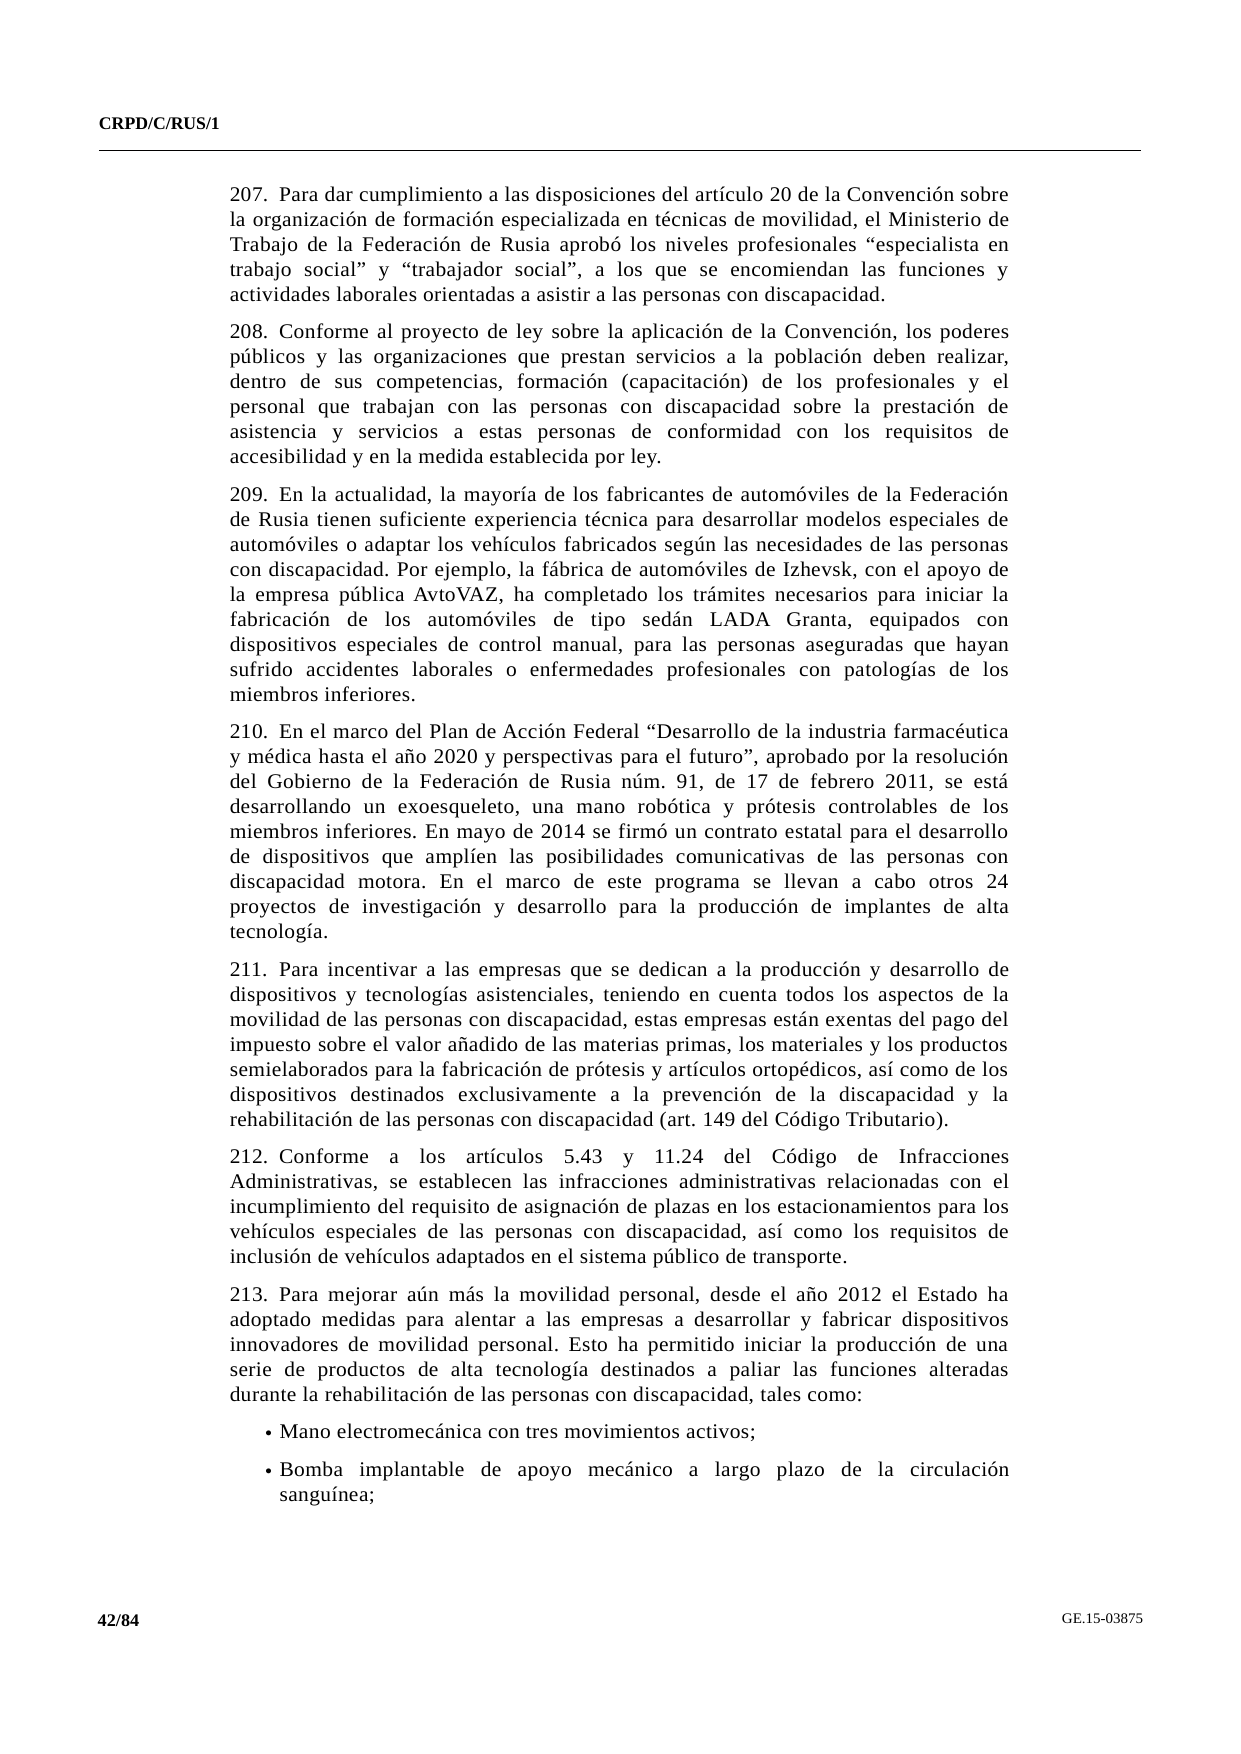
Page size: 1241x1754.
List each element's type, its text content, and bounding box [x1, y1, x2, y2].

text 210. En el marco del Plan de Acción Federal “Desarrollo de la industria farmacéutica y médica hasta el año 2020 y perspectivas para el futuro”, aprobado por la resolución del Gobierno de la Federación de Rusia núm. 91, de 17 de febrero 2011, se está desarrollando un exoesqueleto, una mano robótica y prótesis controlables de los miembros inferiores. En mayo de 2014 se firmó un contrato estatal para el desarrollo de dispositivos que amplíen las posibilidades comunicativas de las personas con discapacidad motora. En el marco de este programa se llevan a cabo otros 24 proyectos de investigación y desarrollo para la producción de implantes de alta tecnología. [229, 719, 1011, 944]
text Bomba implantable de apoyo mecánico a largo plazo de la circulación sanguínea; [266, 1456, 1011, 1506]
text 211. Para incentivar a las empresas que se dedican a la producción y desarrollo de dispositivos y tecnologías asistenciales, teniendo en cuenta todos los aspectos de la movilidad de las personas con discapacidad, estas empresas están exentas del pago del impuesto sobre el valor añadido de las materias primas, los materiales y los productos semielaborados para la fabricación de prótesis y artículos ortopédicos, así como de los dispositivos destinados exclusivamente a la prevención de la discapacidad y la rehabilitación de las personas con discapacidad (art. 149 del Código Tributario). [229, 956, 1011, 1131]
text 212. Conforme a los artículos 5.43 y 11.24 del Código de Infracciones Administrativas, se establecen las infracciones administrativas relacionadas con el incumplimiento del requisito de asignación de plazas en los estacionamientos para los vehículos especiales de las personas con discapacidad, así como los requisitos de inclusión de vehículos adaptados en el sistema público de transporte. [229, 1144, 1011, 1269]
text 208. Conforme al proyecto de ley sobre la aplicación de la Convención, los poderes públicos y las organizaciones que prestan servicios a la población deben realizar, dentro de sus competencias, formación (capacitación) de los profesionales y el personal que trabajan con las personas con discapacidad sobre la prestación de asistencia y servicios a estas personas de conformidad con los requisitos de accesibilidad y en la medida establecida por ley. [229, 319, 1011, 469]
text 209. En la actualidad, la mayoría de los fabricantes de automóviles de la Federación de Rusia tienen suficiente experiencia técnica para desarrollar modelos especiales de automóviles o adaptar los vehículos fabricados según las necesidades de las personas con discapacidad. Por ejemplo, la fábrica de automóviles de Izhevsk, con el apoyo de la empresa pública AvtoVAZ, ha completado los trámites necesarios para iniciar la fabricación de los automóviles de tipo sedán LADA Granta, equipados con dispositivos especiales de control manual, para las personas aseguradas que hayan sufrido accidentes laborales o enfermedades profesionales con patologías de los miembros inferiores. [229, 481, 1011, 706]
text Mano electromecánica con tres movimientos activos; [266, 1419, 1011, 1444]
text 213. Para mejorar aún más la movilidad personal, desde el año 2012 el Estado ha adoptado medidas para alentar a las empresas a desarrollar y fabricar dispositivos innovadores de movilidad personal. Esto ha permitido iniciar la producción de una serie de productos de alta tecnología destinados a paliar las funciones alteradas durante la rehabilitación de las personas con discapacidad, tales como: [229, 1281, 1011, 1406]
text 207. Para dar cumplimiento a las disposiciones del artículo 20 de la Convención sobre la organización de formación especializada en técnicas de movilidad, el Ministerio de Trabajo de la Federación de Rusia aprobó los niveles profesionales “especialista en trabajo social” y “trabajador social”, a los que se encomiendan las funciones y actividades laborales orientadas a asistir a las personas con discapacidad. [229, 181, 1011, 306]
